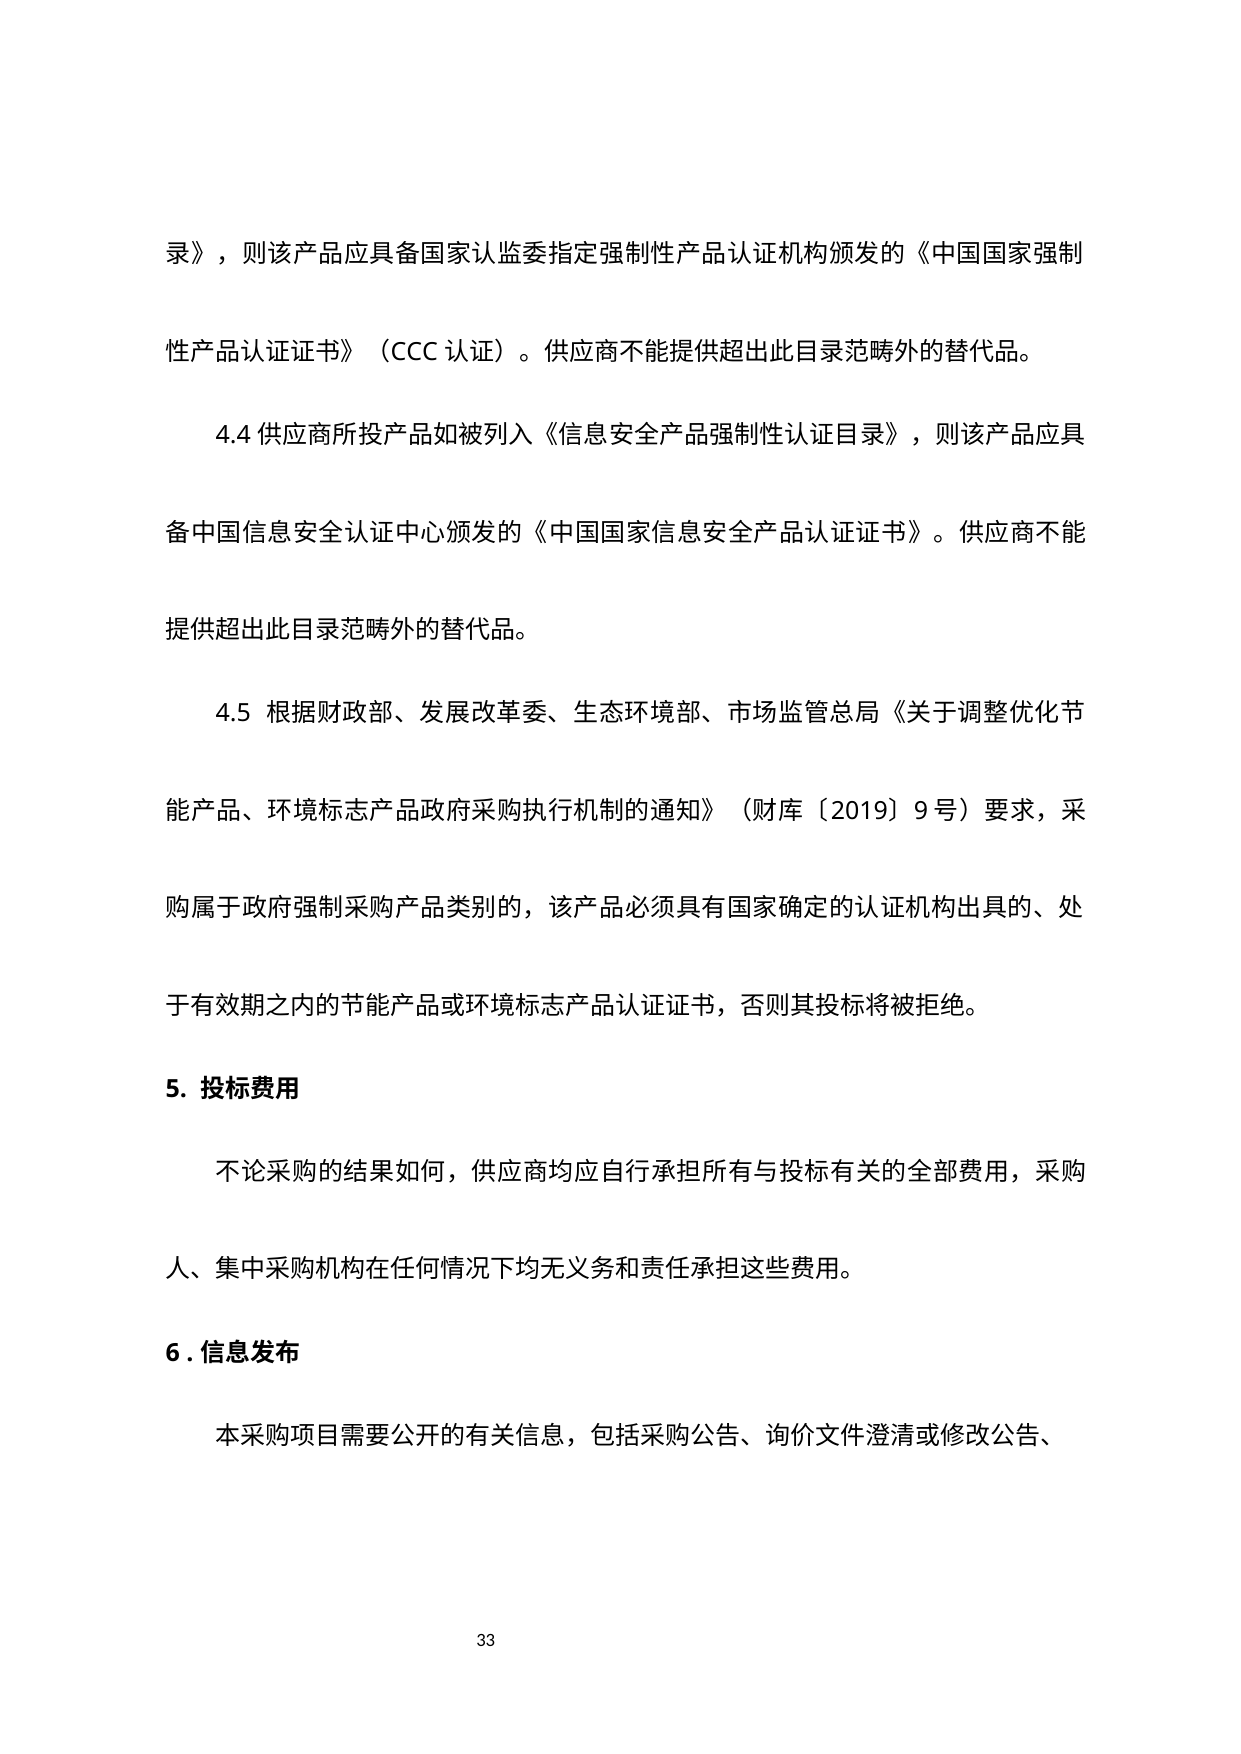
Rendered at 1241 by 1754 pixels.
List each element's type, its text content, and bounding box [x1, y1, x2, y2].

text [165, 1401, 1087, 1466]
text 4.5 根据财政部、发展改革委、生态环境部、市场监管总局《关于调整优化节能产品、环境标志产品政府采购执行机制的通知》（财库〔2019〕9号）要求，采购属于政府强制采购产品类别的，该产品必须具有国家确定的认证机构出具的、处于有效期之内的节能产品或环境标志产品认证证书，否则其投标将被拒绝。 [165, 678, 1087, 1036]
text 4.4 供应商所投产品如被列入《信息安全产品强制性认证目录》，则该产品应具备中国信息安全认证中心颁发的《中国国家信息安全产品认证证书》。供应商不能提供超出此目录范畴外的替代品。 [165, 400, 1087, 660]
text 不论采购的结果如何，供应商均应自行承担所有与投标有关的全部费用，采购人、集中采购机构在任何情况下均无义务和责任承担这些费用。 [165, 1137, 1087, 1299]
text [165, 219, 1087, 382]
text 5. 投标费用 [165, 1054, 1087, 1119]
text 6 . 信息发布 [165, 1318, 1087, 1383]
